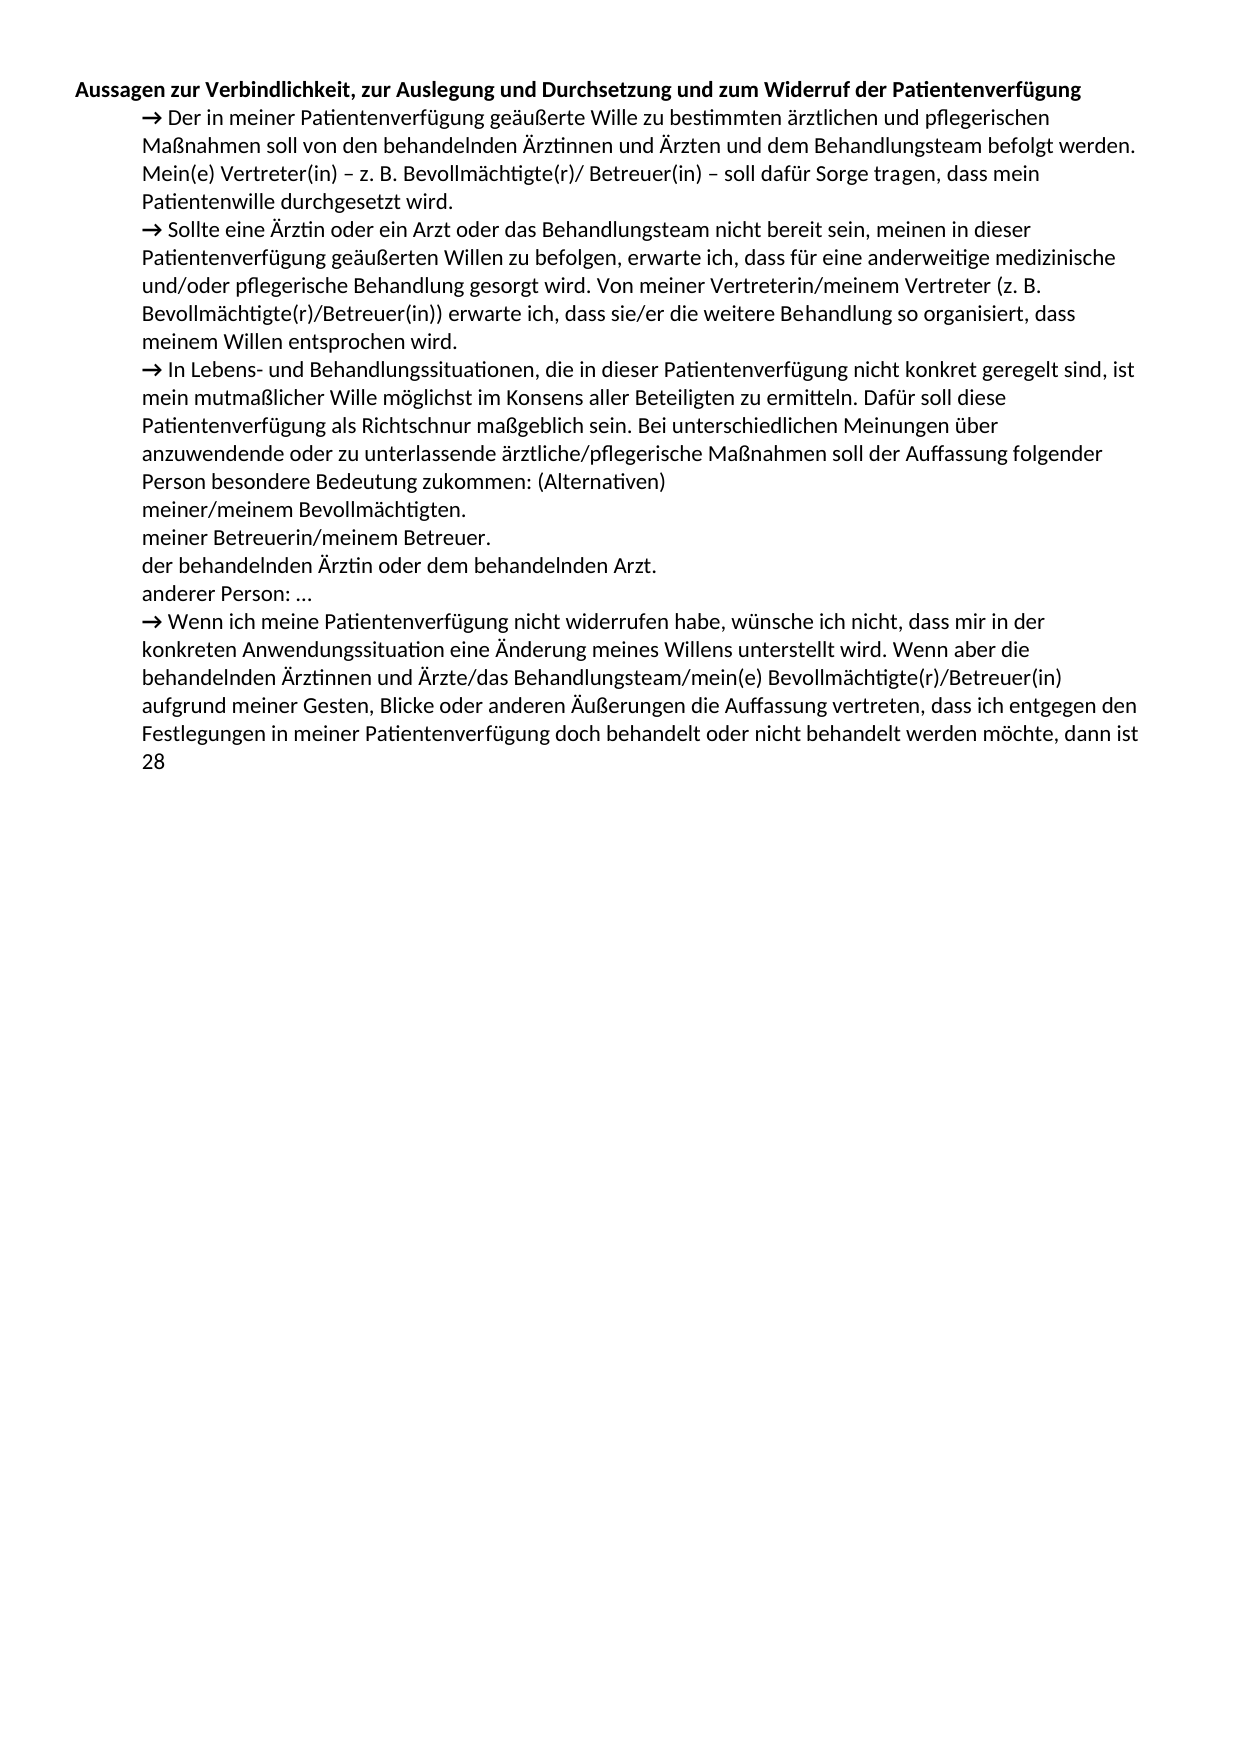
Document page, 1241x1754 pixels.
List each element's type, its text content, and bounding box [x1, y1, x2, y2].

text → Wenn ich meine Patientenverfügung nicht widerrufen habe, wünsche ich nicht, dass mir in der konkreten Anwendungssituation eine Änderung meines Willens unterstellt wird. Wenn aber die behandelnden Ärztinnen und Ärzte/das Behandlungsteam/mein(e) Bevollmächtigte(r)/Betreuer(in) aufgrund meiner Gesten, Blicke oder anderen Äußerungen die Auffassung vertreten, dass ich entgegen den Festlegungen in meiner Patientenverfügung doch behandelt oder nicht behandelt werden möchte, dann ist 28 [142, 607, 1142, 776]
text → Sollte eine Ärztin oder ein Arzt oder das Behandlungsteam nicht bereit sein, meinen in dieser Patientenverfügung geäußerten Willen zu befolgen, erwarte ich, dass für eine anderweitige medizinische und/oder pflegerische Behandlung gesorgt wird. Von meiner Vertreterin/meinem Vertreter (z. B. Bevollmächtigte(r)/Betreuer(in)) erwarte ich, dass sie/er die weitere Behandlung so organisiert, dass meinem Willen entsprochen wird. [142, 215, 1142, 355]
text anderer Person: … [142, 579, 1142, 607]
text → In Lebens- und Behandlungssituationen, die in dieser Patientenverfügung nicht konkret geregelt sind, ist mein mutmaßlicher Wille möglichst im Konsens aller Beteiligten zu ermitteln. Dafür soll diese Patientenverfügung als Richtschnur maßgeblich sein. Bei unterschiedlichen Meinungen über anzuwendende oder zu unterlassende ärztliche/pflegerische Maßnahmen soll der Auffassung folgender Person besondere Bedeutung zukommen: (Alternativen) [142, 355, 1142, 495]
text → Der in meiner Patientenverfügung geäußerte Wille zu bestimmten ärztlichen und pflegerischen Maßnahmen soll von den behandelnden Ärztinnen und Ärzten und dem Behandlungsteam befolgt werden. Mein(e) Vertreter(in) – z. B. Bevollmächtigte(r)/ Betreuer(in) – soll dafür Sorge tragen, dass mein Patientenwille durchgesetzt wird. [142, 103, 1142, 215]
text Aussagen zur Verbindlichkeit, zur Auslegung und Durchsetzung und zum Widerruf der Patientenverfügung [75, 75, 1165, 103]
text meiner/meinem Bevollmächtigten. [142, 495, 1142, 523]
text der behandelnden Ärztin oder dem behandelnden Arzt. [142, 551, 1142, 579]
text meiner Betreuerin/meinem Betreuer. [142, 523, 1142, 551]
